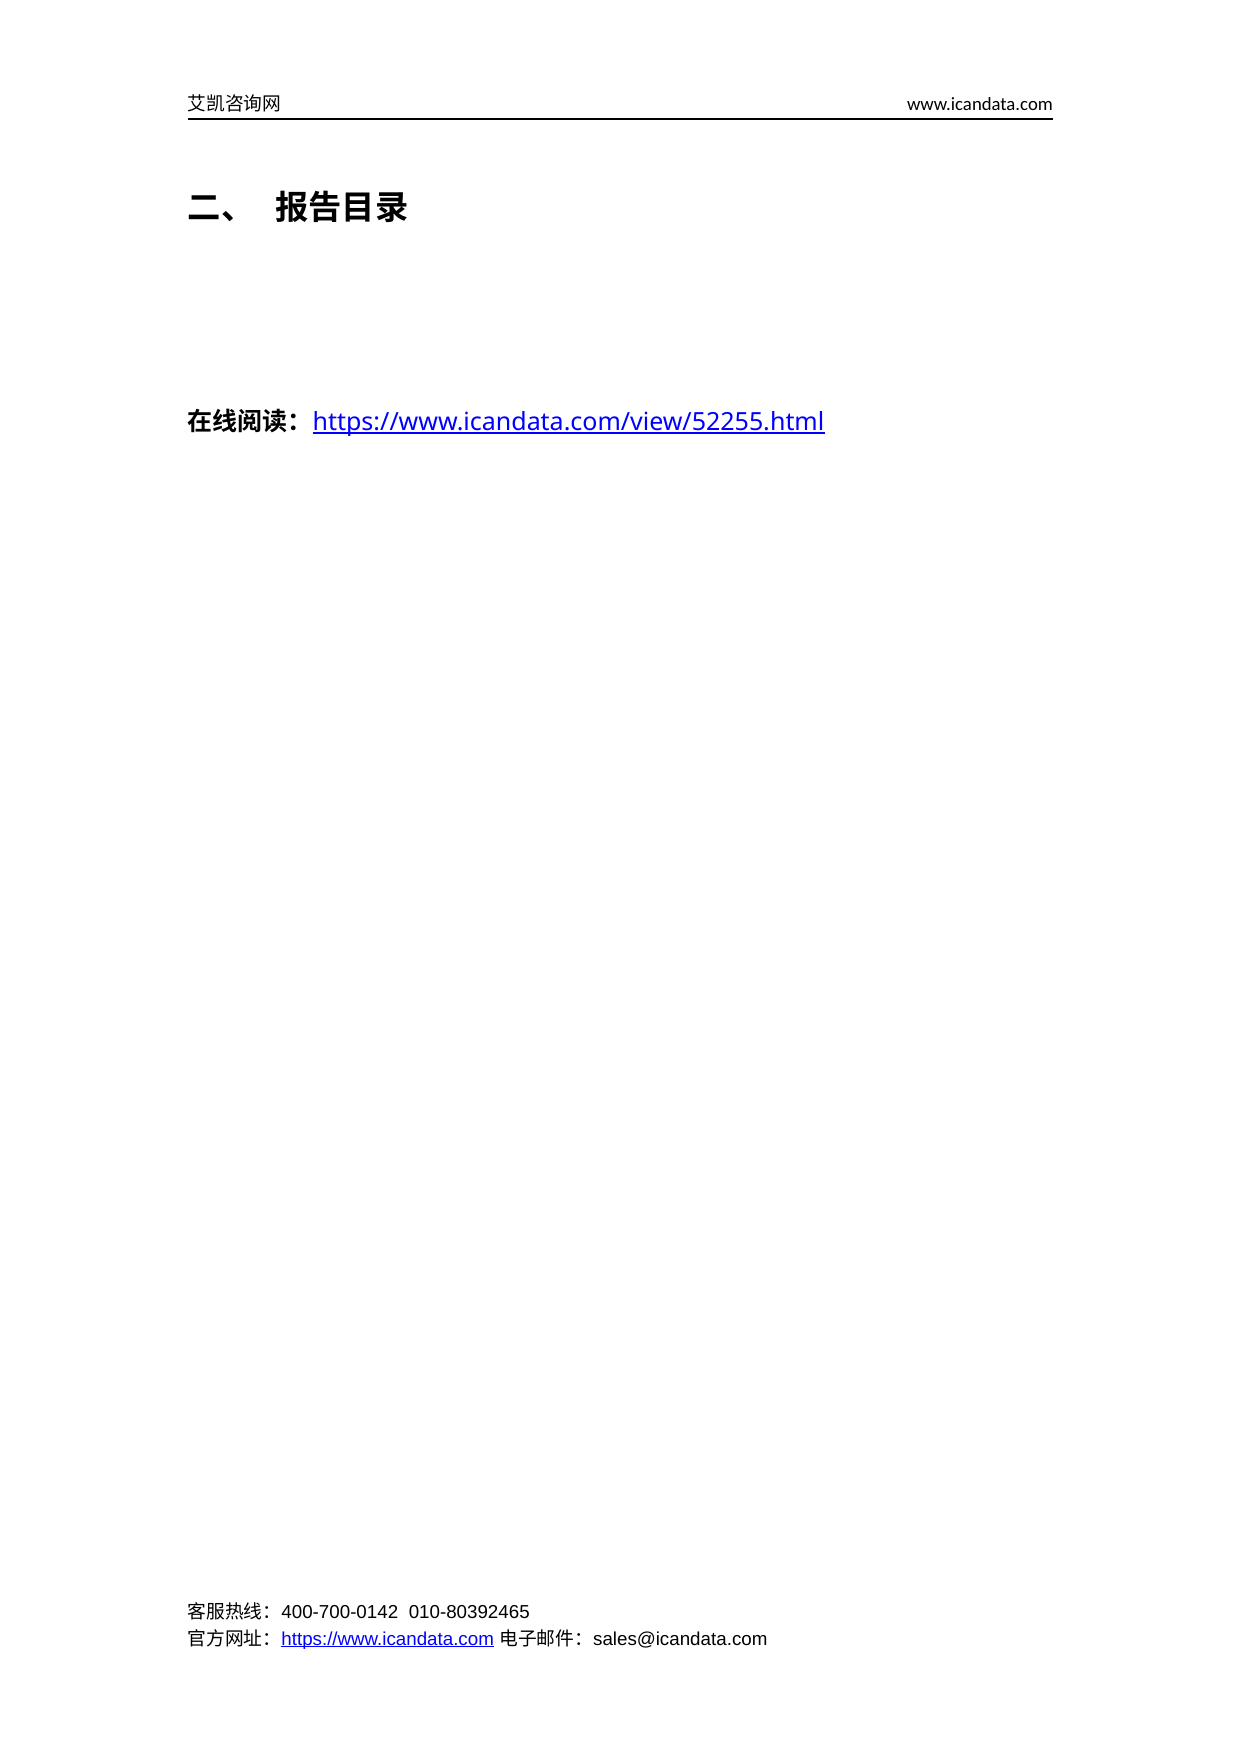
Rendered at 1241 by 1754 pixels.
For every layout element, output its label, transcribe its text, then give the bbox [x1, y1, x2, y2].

text 在线阅读：https://www.icandata.com/view/52255.html [187, 387, 1053, 452]
subtitle 报告目录 [187, 172, 1053, 237]
